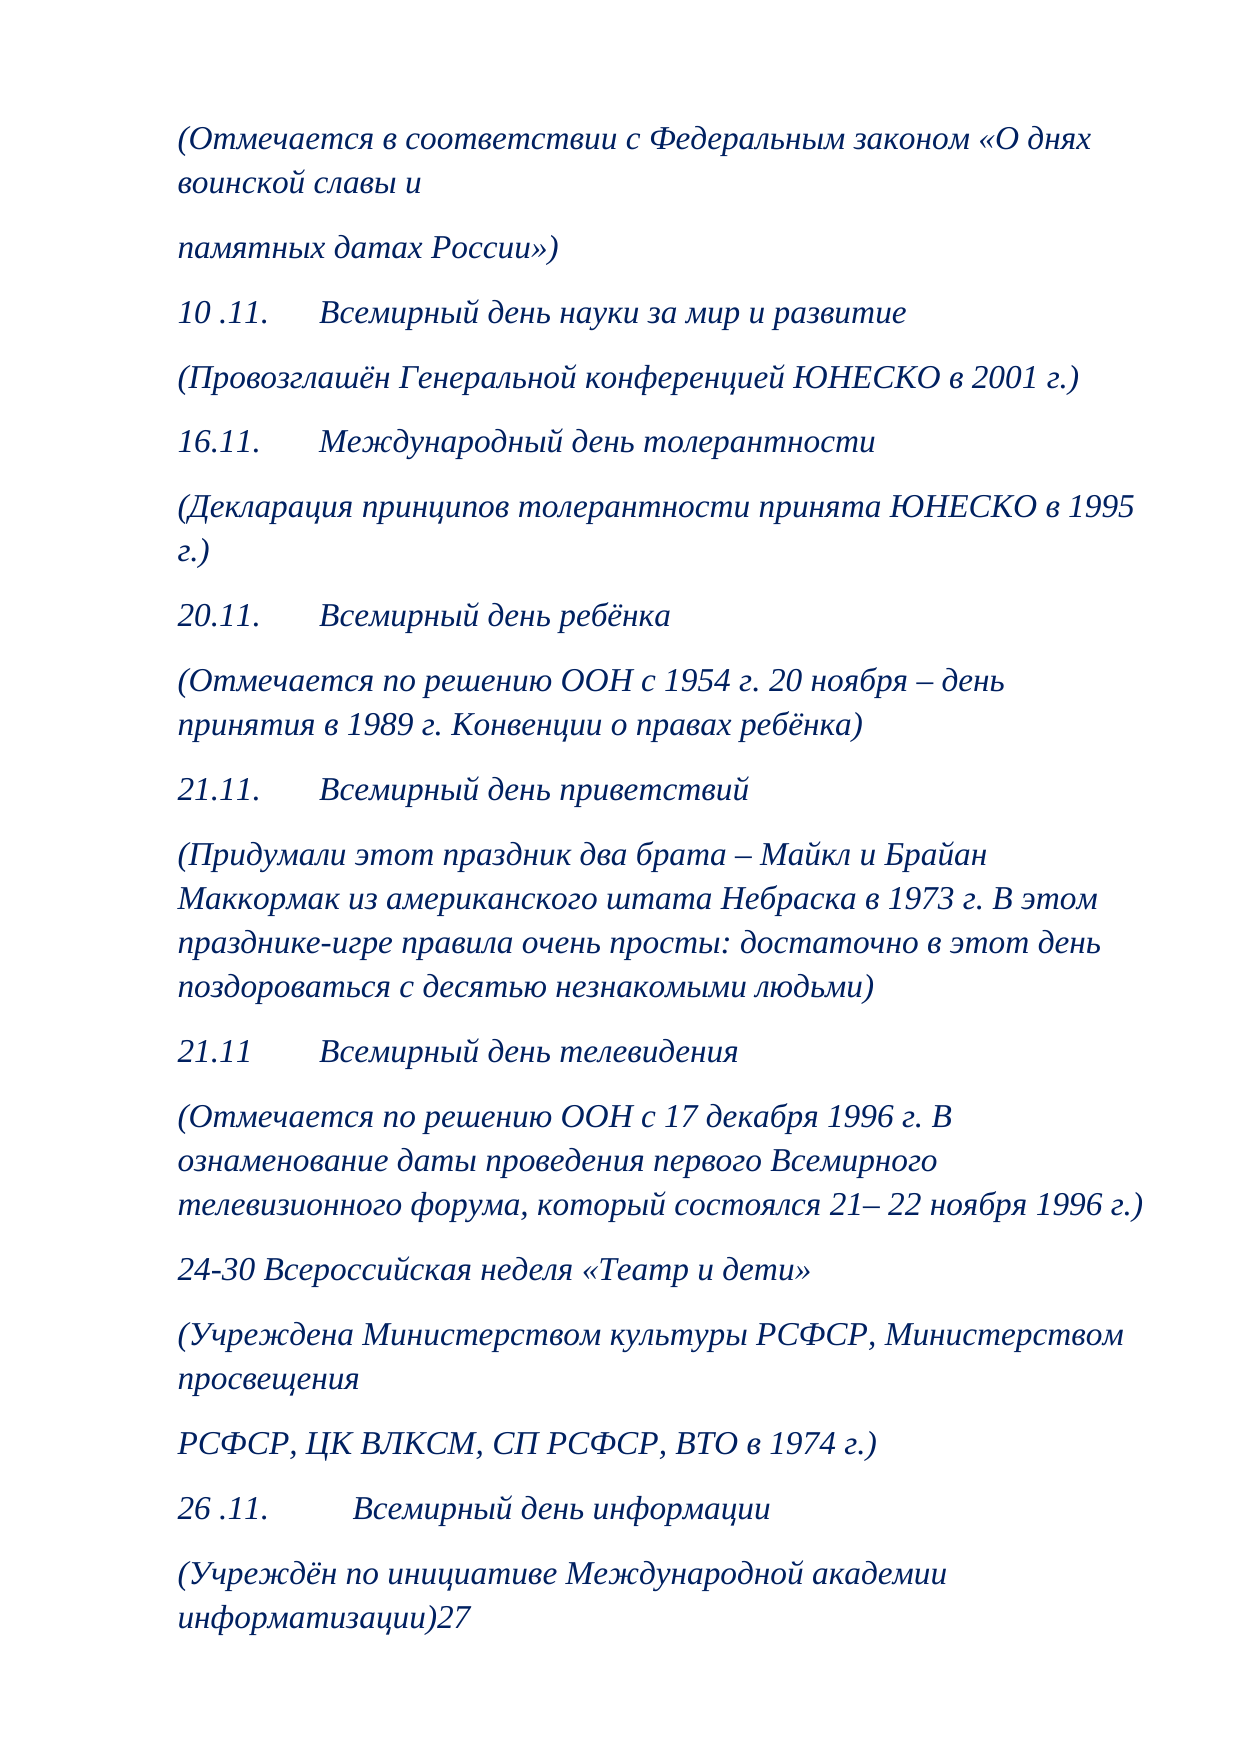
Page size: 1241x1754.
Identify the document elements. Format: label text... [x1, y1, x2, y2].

text РСФСР, ЦК ВЛКСМ, СП РСФСР, ВТО в 1974 г.) [177, 1423, 1152, 1462]
text 21.11. Всемирный день приветствий [177, 769, 1152, 808]
text (Отмечается в соответствии с Федеральным законом «О днях воинской славы и [177, 118, 1152, 201]
text 26 .11. Всемирный день информации [177, 1488, 1152, 1526]
text 10 .11. Всемирный день науки за мир и развитие [177, 292, 1152, 330]
text (Декларация принципов толерантности принята ЮНЕСКО в 1995 г.) [177, 487, 1152, 569]
text (Придумали этот праздник два брата – Майкл и Брайан Маккормак из американского штата Небраска в 1973 г. В этом празднике-игре правила очень просты: достаточно в этот день поздороваться с десятью незнакомыми людьми) [177, 834, 1152, 1005]
text 21.11 Всемирный день телевидения [177, 1031, 1152, 1070]
text 16.11. Международный день толерантности [177, 422, 1152, 460]
text (Учреждён по инициативе Международной академии информатизации)27 [177, 1553, 1152, 1635]
text 20.11. Всемирный день ребёнка [177, 596, 1152, 634]
text (Провозглашён Генеральной конференцией ЮНЕСКО в 2001 г.) [177, 357, 1152, 395]
text (Отмечается по решению ООН с 1954 г. 20 ноября – день принятия в 1989 г. Конвенции о правах ребёнка) [177, 661, 1152, 743]
text 24-30 Всероссийская неделя «Театр и дети» [177, 1249, 1152, 1288]
text (Отмечается по решению ООН с 17 декабря 1996 г. В ознаменование даты проведения первого Всемирного телевизионного форума, который состоялся 21– 22 ноября 1996 г.) [177, 1096, 1152, 1223]
text (Учреждена Министерством культуры РСФСР, Министерством просвещения [177, 1314, 1152, 1397]
text памятных датах России») [177, 227, 1152, 265]
